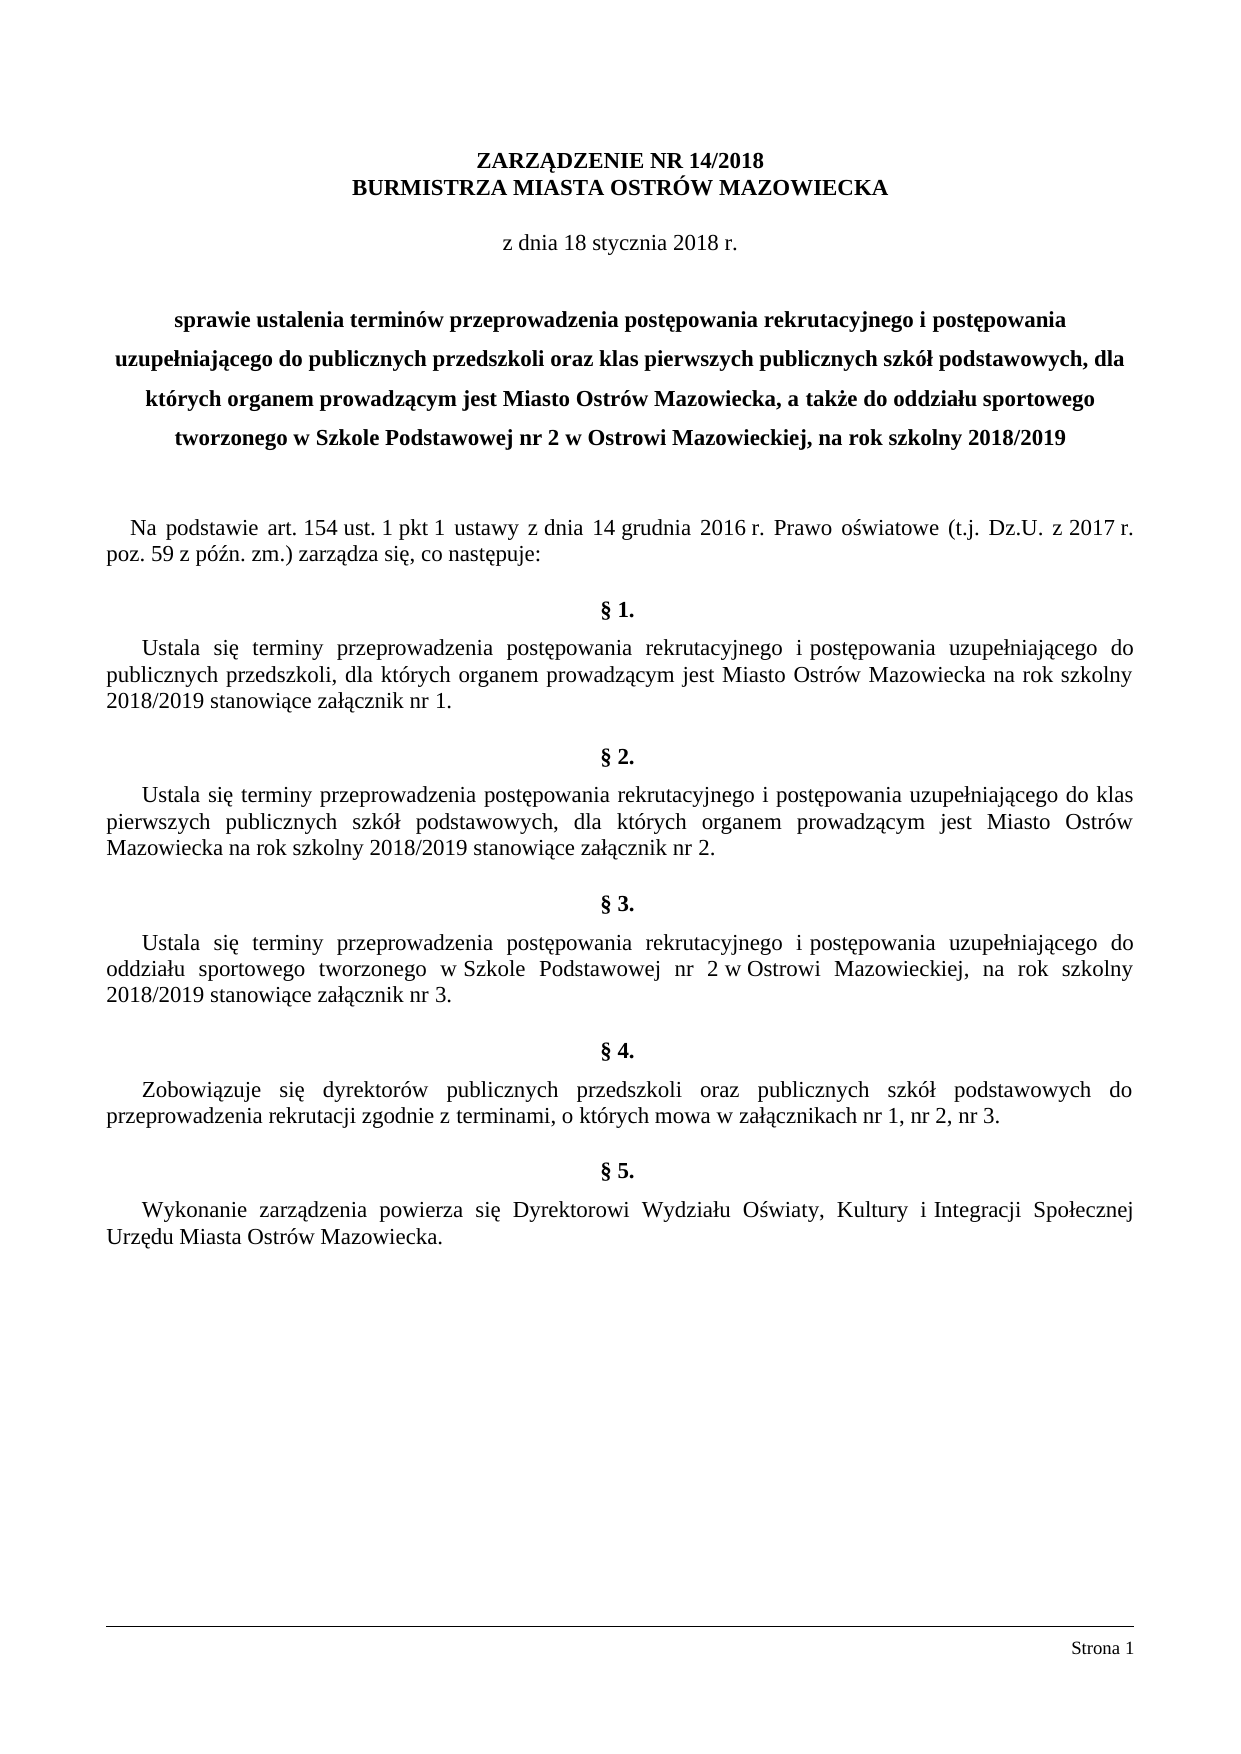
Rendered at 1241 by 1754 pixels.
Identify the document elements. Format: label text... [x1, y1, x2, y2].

text Zobowiązuje się dyrektorów publicznych przedszkoli oraz publicznych szkół podstawowych do przeprowadzenia rekrutacji zgodnie z terminami, o których mowa w załącznikach nr 1, nr 2, nr 3. [106, 1076, 1134, 1128]
text Ustala się terminy przeprowadzenia postępowania rekrutacyjnego i postępowania uzupełniającego do publicznych przedszkoli, dla których organem prowadzącym jest Miasto Ostrów Mazowiecka na rok szkolny 2018/2019 stanowiące załącznik nr 1. [106, 634, 1134, 713]
text § 2. [106, 743, 1134, 769]
text § 5. [106, 1158, 1134, 1184]
text sprawie ustalenia terminów przeprowadzenia postępowania rekrutacyjnego i postępowania uzupełniającego do publicznych przedszkoli oraz klas pierwszych publicznych szkół podstawowych, dla których organem prowadzącym jest Miasto Ostrów Mazowiecka, a także do oddziału sportowego tworzonego w Szkole Podstawowej nr 2 w Ostrowi Mazowieckiej, na rok szkolny 2018/2019 [106, 306, 1134, 451]
text Na podstawie art. 154 ust. 1 pkt 1 ustawy z dnia 14 grudnia 2016 r. Prawo oświatowe (t.j. Dz.U. z 2017 r. poz. 59 z późn. zm.) zarządza się, co następuje: [106, 514, 1134, 566]
text Ustala się terminy przeprowadzenia postępowania rekrutacyjnego i postępowania uzupełniającego do oddziału sportowego tworzonego w Szkole Podstawowej nr 2 w Ostrowi Mazowieckiej, na rok szkolny 2018/2019 stanowiące załącznik nr 3. [106, 929, 1134, 1008]
text Wykonanie zarządzenia powierza się Dyrektorowi Wydziału Oświaty, Kultury i Integracji Społecznej Urzędu Miasta Ostrów Mazowiecka. [106, 1196, 1134, 1249]
text Ustala się terminy przeprowadzenia postępowania rekrutacyjnego i postępowania uzupełniającego do klas pierwszych publicznych szkół podstawowych, dla których organem prowadzącym jest Miasto Ostrów Mazowiecka na rok szkolny 2018/2019 stanowiące załącznik nr 2. [106, 782, 1134, 861]
text Zarządzenie Nr 14/2018 Burmistrza Miasta Ostrów Mazowiecka [106, 148, 1134, 200]
text § 1. [106, 596, 1134, 622]
text § 4. [106, 1037, 1134, 1063]
text z dnia 18 stycznia 2018 r. [106, 229, 1134, 256]
text § 3. [106, 890, 1134, 916]
